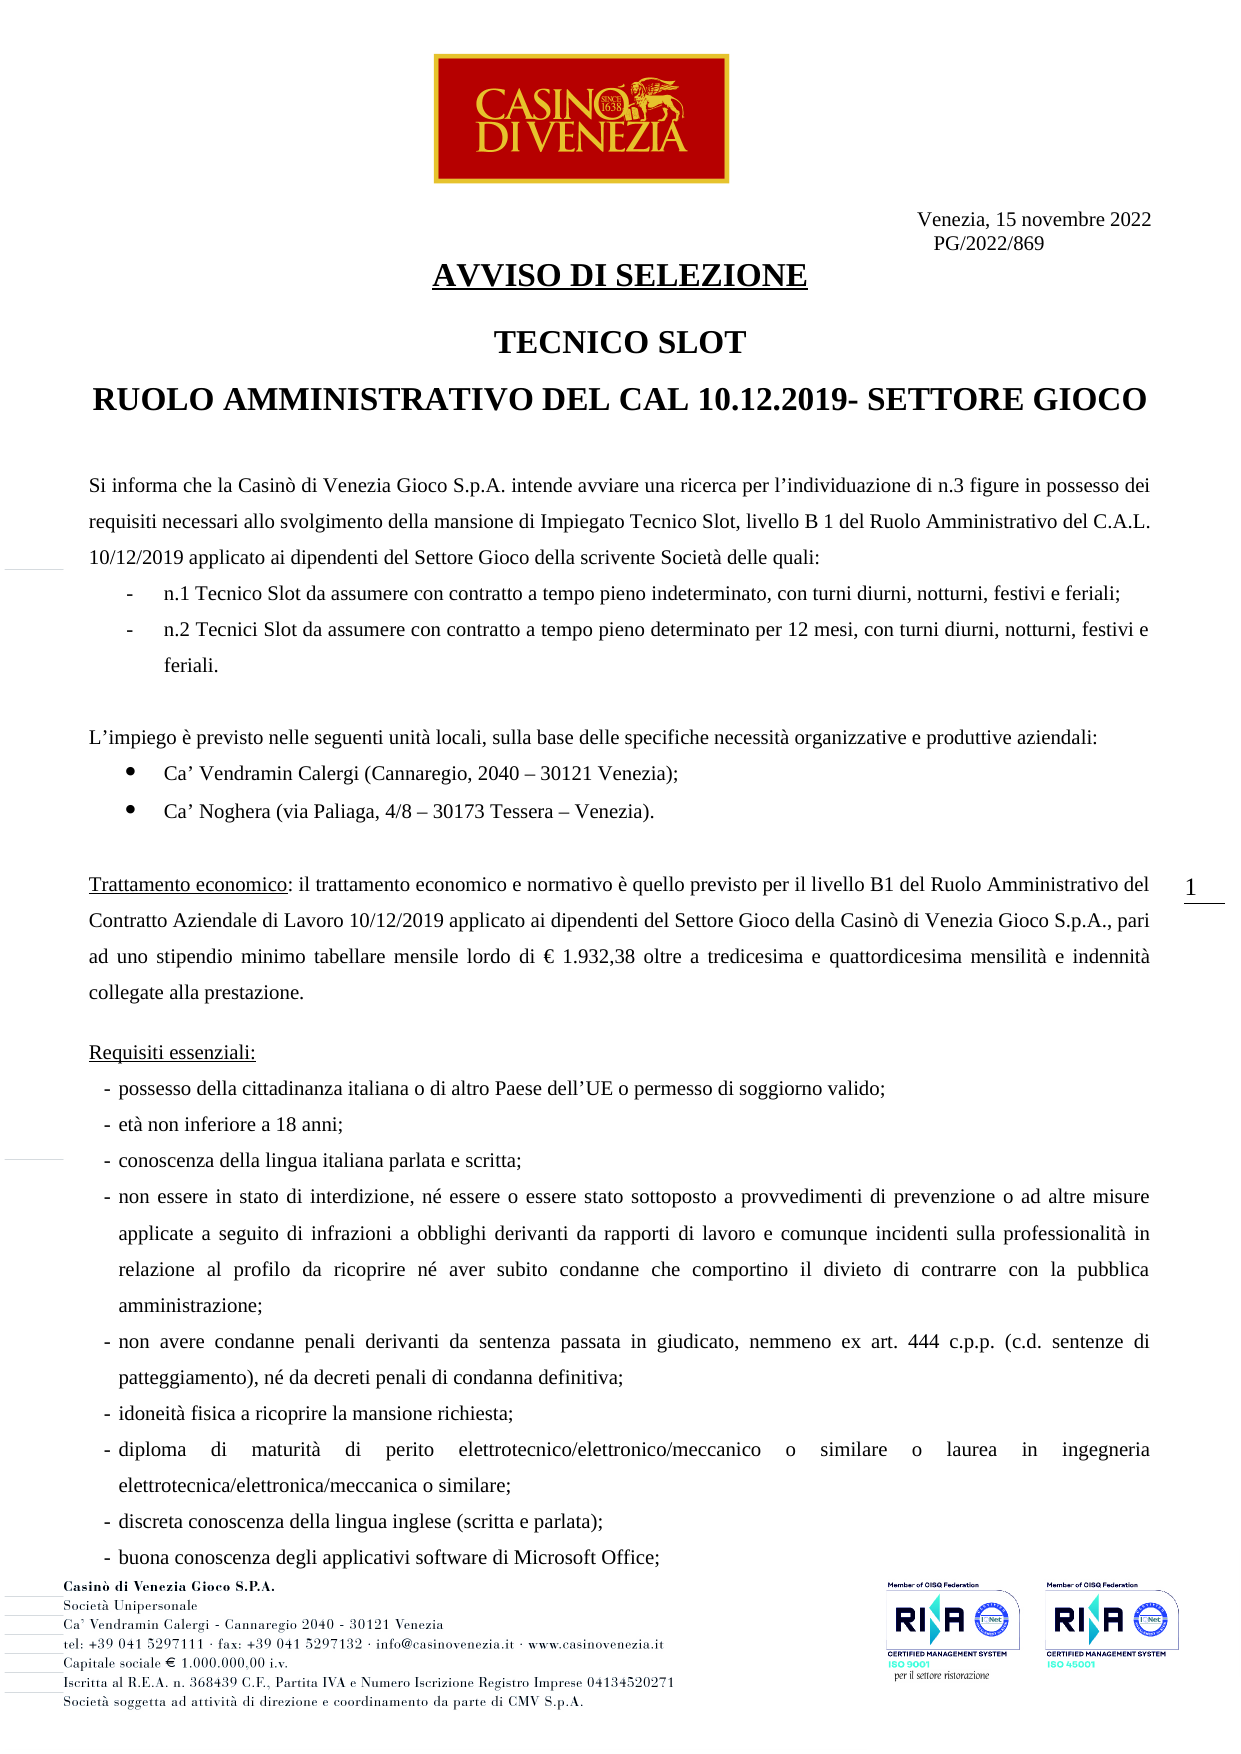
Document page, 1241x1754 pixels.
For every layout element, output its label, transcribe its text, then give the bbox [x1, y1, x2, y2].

text L’impiego è previsto nelle seguenti unità locali, sulla base delle specifiche necessità organizzative e produttive aziendali: [89, 725, 1152, 749]
list conoscenza della lingua italiana parlata e scritta; [103, 1148, 1152, 1172]
text TECNICO SLOT [89, 322, 1152, 360]
text Trattamento economico: il trattamento economico e normativo è quello previsto per il livello B1 del Ruolo Amministrativo del Contratto Aziendale di Lavoro 10/12/2019 applicato ai dipendenti del Settore Gioco della Casinò di Venezia Gioco S.p.A., pari ad uno stipendio minimo tabellare mensile lordo di € 1.932,38 oltre a tredicesima e quattordicesima mensilità e indennità collegate alla prestazione. [89, 872, 1152, 1004]
list Ca’ Vendramin Calergi (Cannaregio, 2040 – 30121 Venezia); [126, 761, 1152, 786]
list discreta conoscenza della lingua inglese (scritta e parlata); [103, 1509, 1152, 1533]
text AVVISO DI SELEZIONE [89, 255, 1152, 293]
list n.1 Tecnico Slot da assumere con contratto a tempo pieno indeterminato, con turni diurni, notturni, festivi e feriali; [126, 581, 1152, 605]
list diploma di maturità di perito elettrotecnico/elettronico/meccanico o similare o laurea in ingegneria elettrotecnica/elettronica/meccanica o similare; [103, 1437, 1152, 1497]
list non essere in stato di interdizione, né essere o essere stato sottoposto a provvedimenti di prevenzione o ad altre misure applicate a seguito di infrazioni a obblighi derivanti da rapporti di lavoro e comunque incidenti sulla professionalità in relazione al profilo da ricoprire né aver subito condanne che comportino il divieto di contrarre con la pubblica amministrazione; [103, 1184, 1152, 1317]
text Requisiti essenziali: [89, 1040, 1152, 1064]
picture [0, 0, 1240, 1750]
text RUOLO AMMINISTRATIVO DEL CAL 10.12.2019- SETTORE GIOCO [89, 379, 1152, 418]
text Si informa che la Casinò di Venezia Gioco S.p.A. intende avviare una ricerca per l’individuazione di n.3 figure in possesso dei requisiti necessari allo svolgimento della mansione di Impiegato Tecnico Slot, livello B 1 del Ruolo Amministrativo del C.A.L. 10/12/2019 applicato ai dipendenti del Settore Gioco della scrivente Società delle quali: [89, 473, 1152, 569]
list Ca’ Noghera (via Paliaga, 4/8 – 30173 Tessera – Venezia). [126, 799, 1152, 823]
list età non inferiore a 18 anni; [103, 1112, 1152, 1136]
text Venezia, 15 novembre 2022 [89, 207, 1152, 231]
list possesso della cittadinanza italiana o di altro Paese dell’UE o permesso di soggiorno valido; [103, 1076, 1152, 1100]
list buona conoscenza degli applicativi software di Microsoft Office; [103, 1545, 1152, 1569]
list idoneità fisica a ricoprire la mansione richiesta; [103, 1401, 1152, 1425]
list n.2 Tecnici Slot da assumere con contratto a tempo pieno determinato per 12 mesi, con turni diurni, notturni, festivi e feriali. [126, 617, 1152, 677]
text PG/2022/869 [752, 231, 1152, 255]
list non avere condanne penali derivanti da sentenza passata in giudicato, nemmeno ex art. 444 c.p.p. (c.d. sentenze di patteggiamento), né da decreti penali di condanna definitiva; [103, 1328, 1152, 1389]
